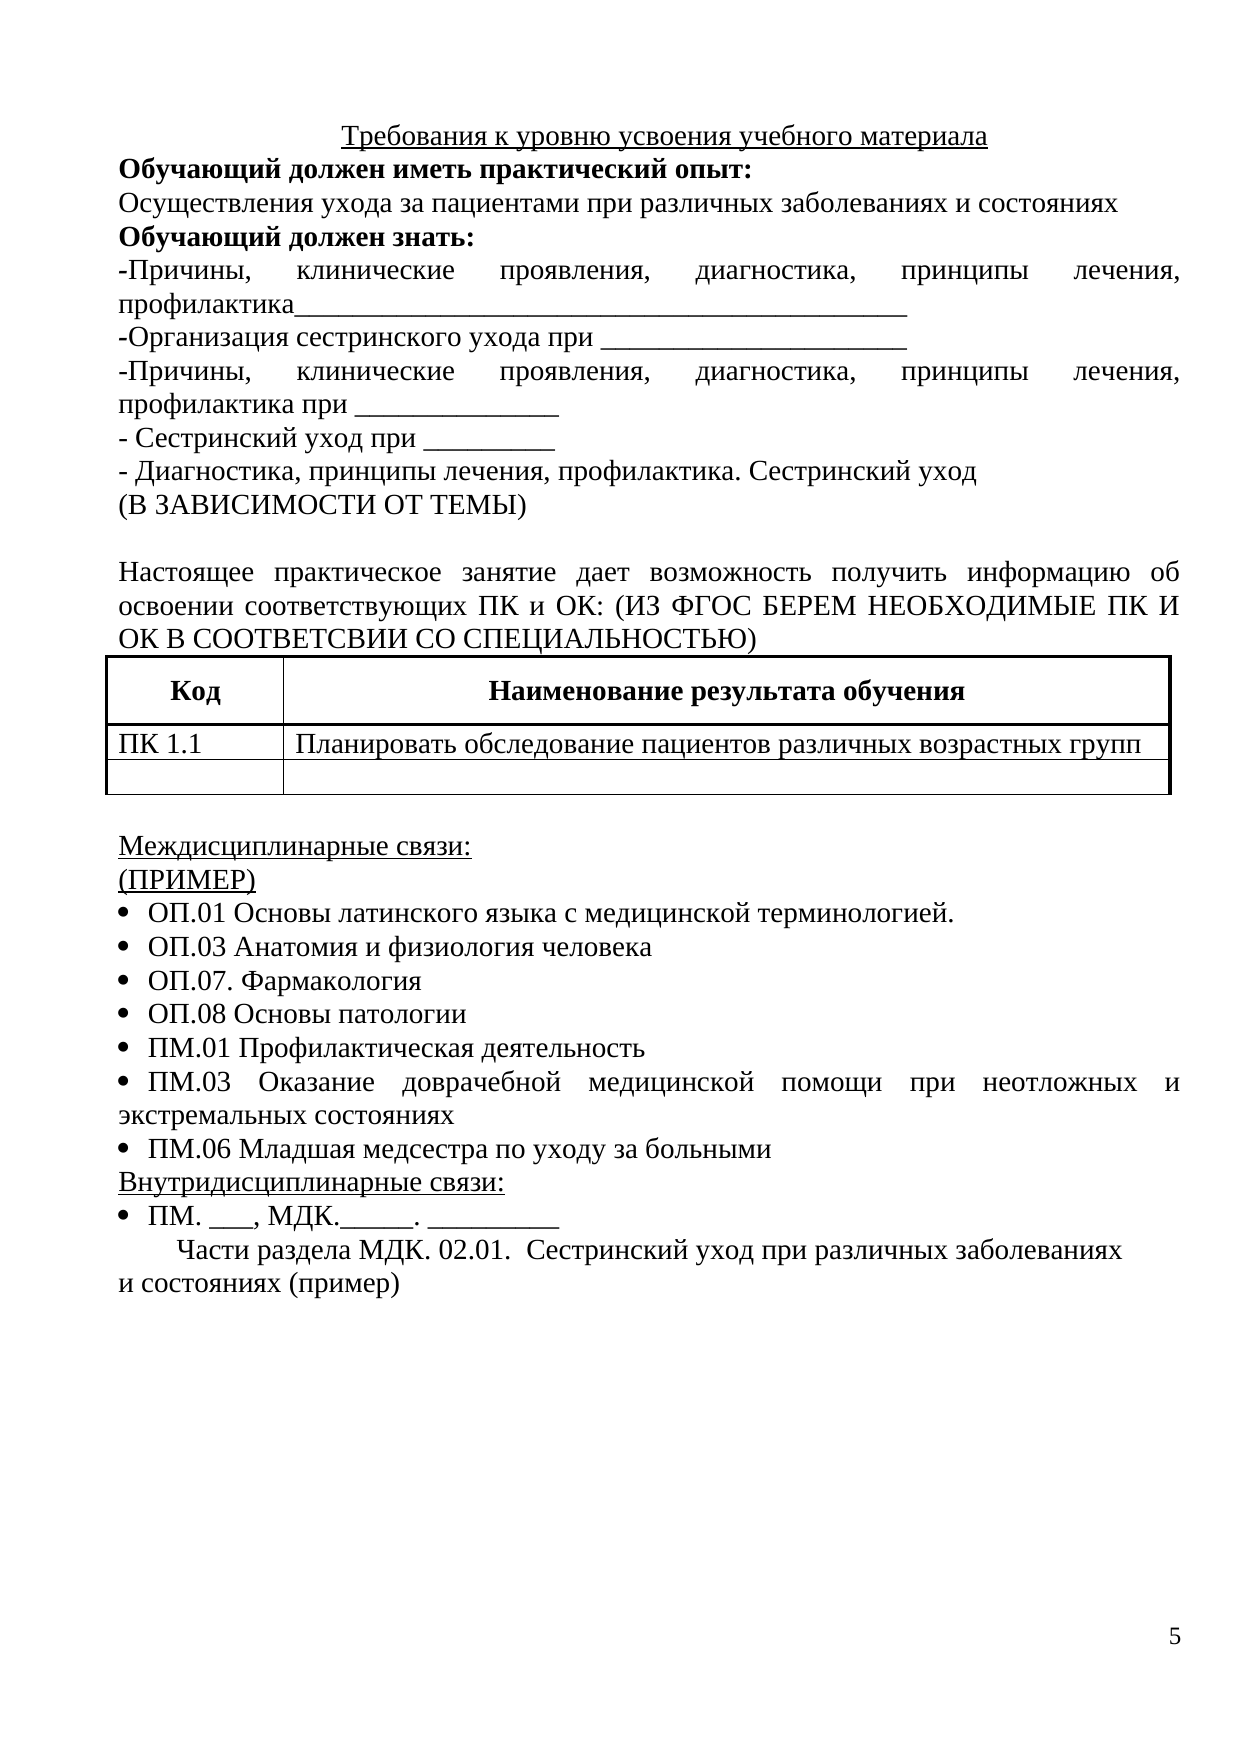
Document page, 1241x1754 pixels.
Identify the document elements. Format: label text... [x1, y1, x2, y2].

text - Диагностика, принципы лечения, профилактика. Сестринский уход [118, 453, 1181, 487]
list ОП.08 Основы патологии [118, 996, 1181, 1030]
table_header Код [108, 658, 283, 723]
list ОП.07. Фармакология [118, 963, 1181, 996]
table_cell [108, 760, 283, 794]
text Настоящее практическое занятие дает возможность получить информацию об освоении соответствующих ПК и ОК: (ИЗ ФГОС БЕРЕМ НЕОБХОДИМЫЕ ПК И ОК В СООТВЕТСВИИ СО СПЕЦИАЛЬНОСТЬЮ) [118, 554, 1181, 655]
list ПМ.03 Оказание доврачебной медицинской помощи при неотложных и экстремальных состояниях [118, 1064, 1181, 1131]
table_cell [284, 760, 1168, 794]
text -Причины, клинические проявления, диагностика, принципы лечения, профилактика__________________________________________ [118, 252, 1181, 319]
text Обучающий должен знать: [118, 219, 1181, 252]
text - Сестринский уход при _________ [118, 420, 1181, 453]
text Требования к уровню усвоения учебного материала [59, 118, 1211, 152]
list ОП.01 Основы латинского языка с медицинской терминологией. [118, 896, 1181, 929]
table_cell ПК 1.1 [108, 726, 283, 759]
table_header Наименование результата обучения [284, 658, 1168, 723]
list ПМ.06 Младшая медсестра по уходу за больными [118, 1131, 1181, 1164]
text -Причины, клинические проявления, диагностика, принципы лечения, профилактика при ______________ [118, 353, 1181, 420]
text Обучающий должен иметь практический опыт: [118, 152, 1181, 185]
text (ПРИМЕР) [118, 862, 1181, 896]
text Осуществления ухода за пациентами при различных заболеваниях и состояниях [118, 185, 1181, 219]
text Междисциплинарные связи: [118, 828, 1181, 862]
text (В ЗАВИСИМОСТИ ОТ ТЕМЫ) [118, 487, 1181, 521]
table_cell Планировать обследование пациентов различных возрастных групп [284, 726, 1168, 759]
list ОП.03 Анатомия и физиология человека [118, 929, 1181, 963]
text -Организация сестринского ухода при _____________________ [118, 319, 1181, 353]
text и состояниях (пример) [118, 1265, 1181, 1299]
text Части раздела МДК. 02.01. Сестринский уход при различных заболеваниях [118, 1232, 1181, 1265]
list ПМ. ___, МДК._____. _________ [118, 1198, 1181, 1232]
list ПМ.01 Профилактическая деятельность [118, 1030, 1181, 1064]
list Внутридисциплинарные связи: [118, 1164, 1181, 1198]
